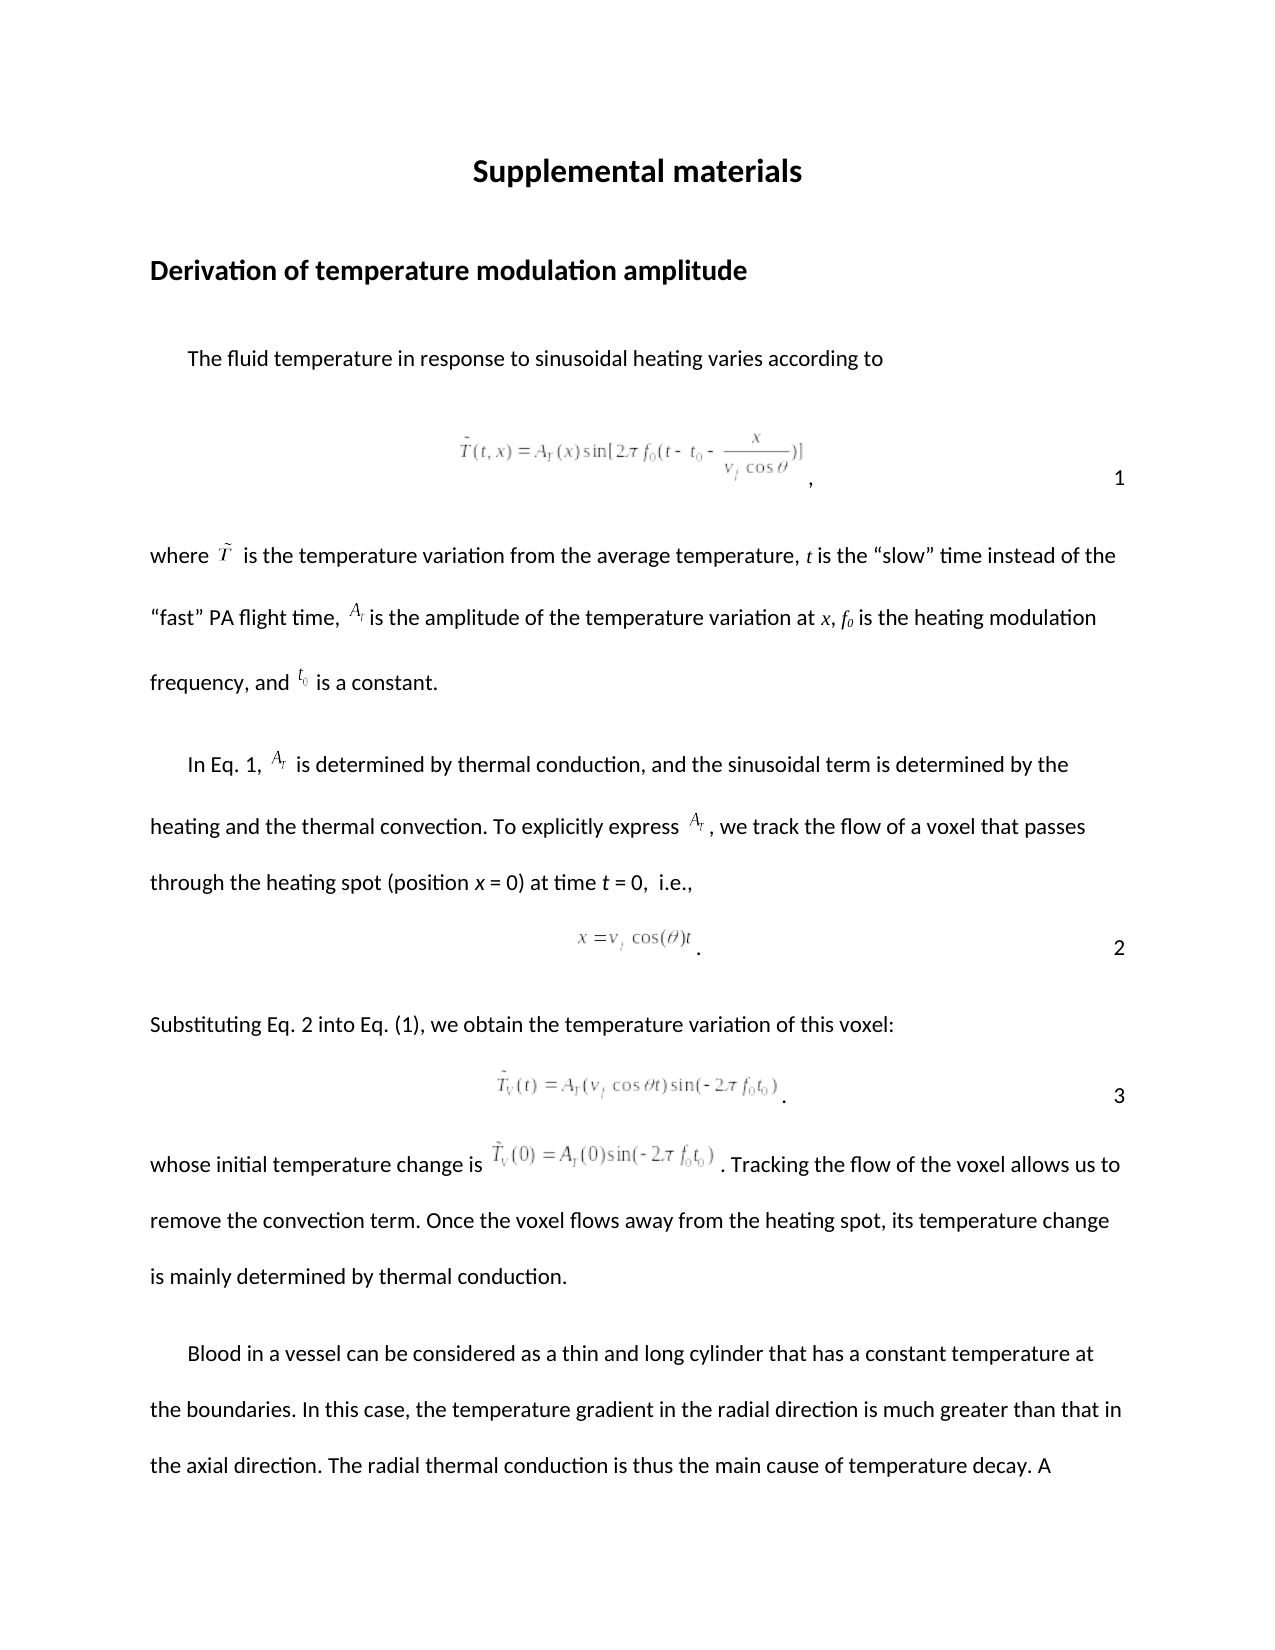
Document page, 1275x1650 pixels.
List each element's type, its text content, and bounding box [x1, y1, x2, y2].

text , (1) [150, 421, 1125, 491]
text where is the temperature variation from the average temperature, t is the “slow” time instead of the “fast” PA flight time, is the amplitude of the temperature variation at x, f0 is the heating modulation frequency, and is a constant. [150, 540, 1125, 696]
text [150, 1339, 1125, 1479]
text Derivation of temperature modulation amplitude [150, 252, 1125, 288]
text The fluid temperature in response to sinusoidal heating varies according to [150, 344, 1125, 372]
text Supplemental materials [150, 150, 1125, 191]
